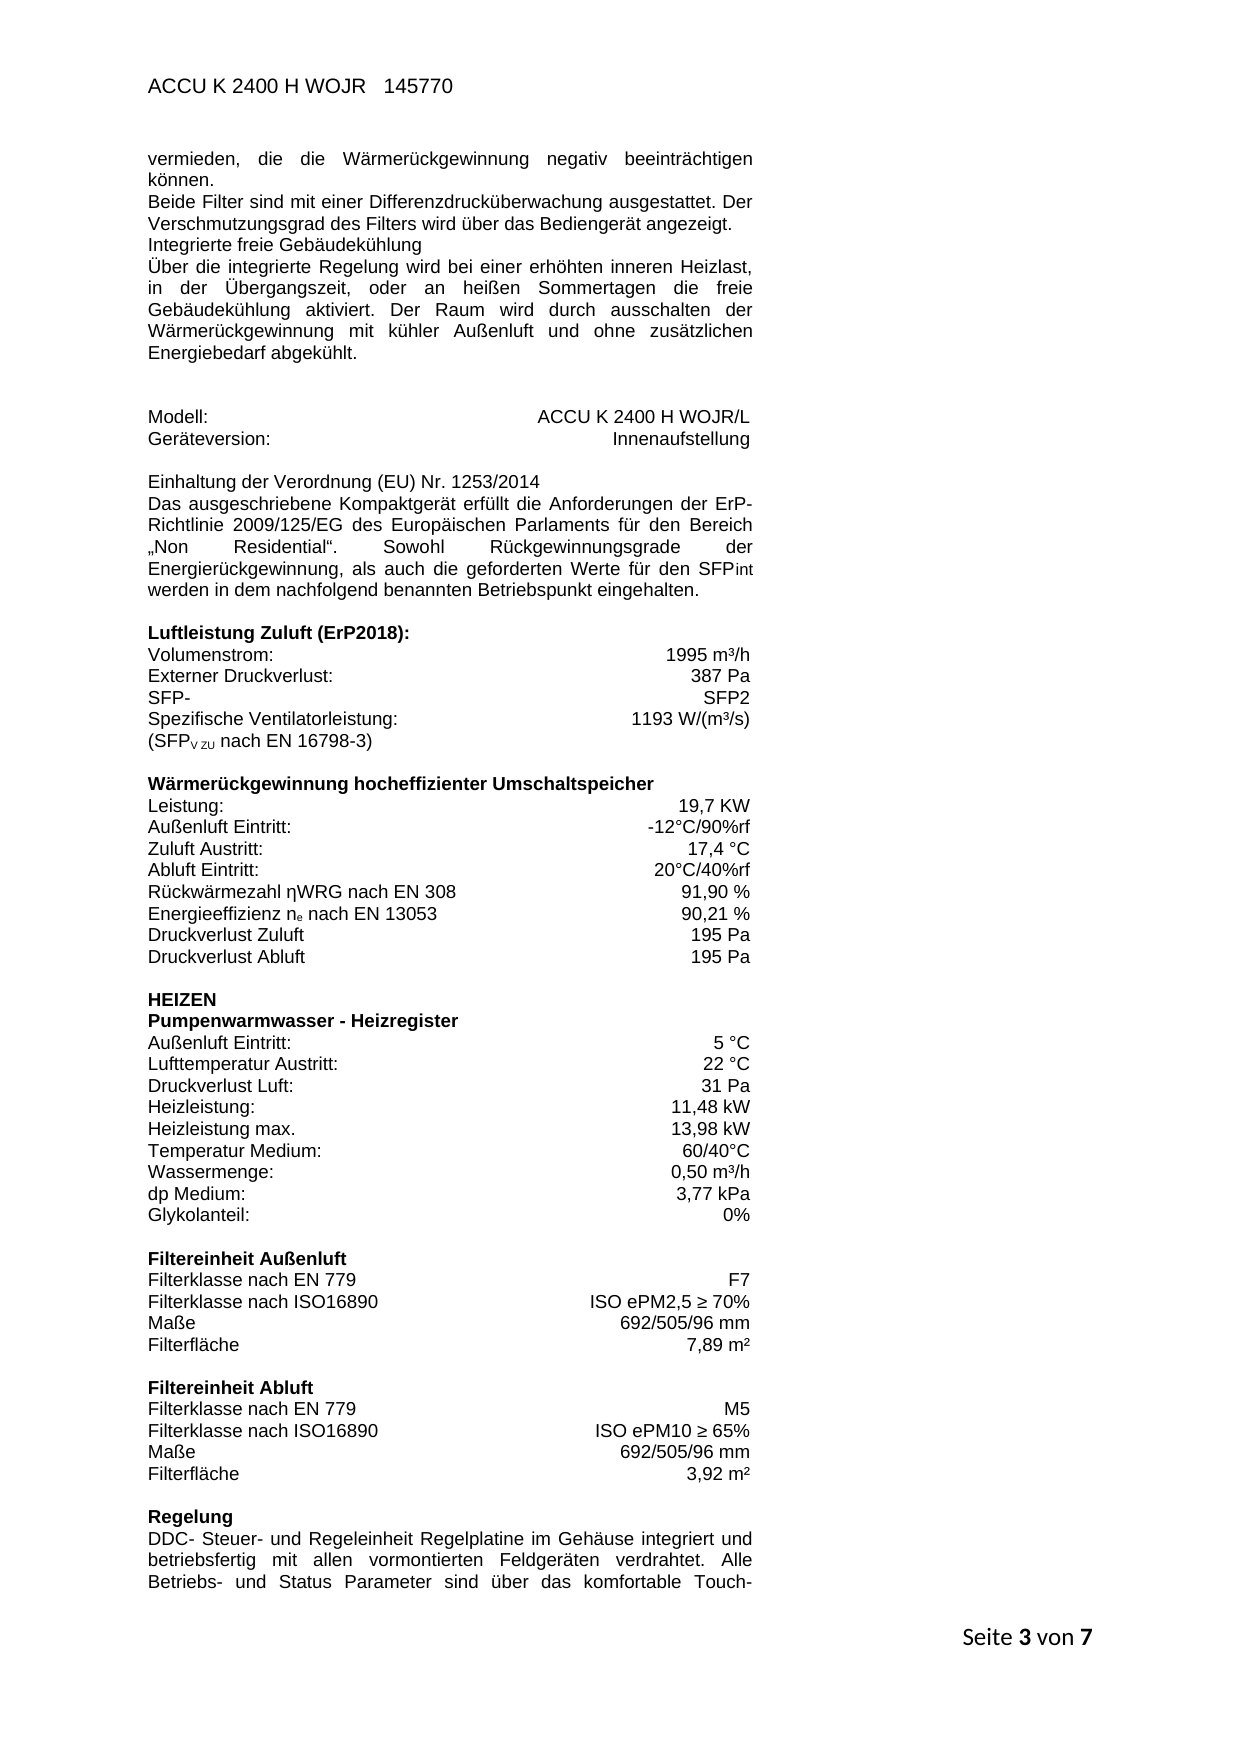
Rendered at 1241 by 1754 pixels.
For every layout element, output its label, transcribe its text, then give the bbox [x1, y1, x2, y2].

text dp Medium: 3,77 kPa [148, 1183, 753, 1204]
text Filterklasse nach EN 779 M5 [148, 1398, 753, 1420]
text Filtereinheit Abluft [148, 1377, 753, 1398]
text (SFPV ZU nach EN 16798-3) [148, 730, 753, 751]
text Energieeffizienz ne nach EN 13053 90,21 % [148, 902, 753, 924]
text Lufttemperatur Austritt: 22 °C [148, 1053, 753, 1075]
text Regelung [148, 1506, 753, 1528]
text Zuluft Austritt: 17,4 °C [148, 838, 753, 859]
text Einhaltung der Verordnung (EU) Nr. 1253/2014 [148, 471, 753, 493]
text Temperatur Medium: 60/40°C [148, 1139, 753, 1161]
text Das ausgeschriebene Kompaktgerät erfüllt die Anforderungen der ErP-Richtlinie 2009/125/EG des Europäischen Parlaments für den Bereich „Non Residential“. Sowohl Rückgewinnungsgrade der Energierückgewinnung, als auch die geforderten Werte für den SFPint werden in dem nachfolgend benannten Betriebspunkt eingehalten. [148, 493, 753, 600]
text Beide Filter sind mit einer Differenzdrucküberwachung ausgestattet. Der Verschmutzungsgrad des Filters wird über das Bediengerät angezeigt. [148, 191, 753, 234]
text Spezifische Ventilatorleistung: 1193 W/(m³/s) [148, 708, 753, 730]
text Heizleistung: 11,48 kW [148, 1096, 753, 1118]
text Pumpenwarmwasser - Heizregister [148, 1010, 753, 1032]
text Maße 692/505/96 mm [148, 1441, 753, 1463]
text Druckverlust Luft: 31 Pa [148, 1075, 753, 1096]
text HEIZEN [148, 988, 753, 1010]
text Integrierte freie Gebäudekühlung [148, 234, 753, 255]
text Außenluft Eintritt: -12°C/90%rf [148, 816, 753, 838]
text Abluft Eintritt: 20°C/40%rf [148, 859, 753, 881]
text Wärmerückgewinnung hocheffizienter Umschaltspeicher [148, 773, 753, 794]
text Maße 692/505/96 mm [148, 1312, 753, 1333]
text Filterklasse nach ISO16890 ISO ePM10 ≥ 65% [148, 1420, 753, 1441]
text Geräteversion: Innenaufstellung [148, 428, 753, 449]
text Modell: ACCU K 2400 H WOJR/L [148, 406, 753, 428]
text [148, 1528, 753, 1592]
text SFP- SFP2 [148, 687, 753, 708]
text Filterfläche 7,89 m² [148, 1333, 753, 1355]
text Filterklasse nach EN 779 F7 [148, 1269, 753, 1290]
text Luftleistung Zuluft (ErP2018): [148, 622, 753, 643]
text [148, 148, 753, 191]
text Wassermenge: 0,50 m³/h [148, 1161, 753, 1183]
text Druckverlust Zuluft 195 Pa [148, 924, 753, 945]
text Volumenstrom: 1995 m³/h [148, 643, 753, 665]
text Filtereinheit Außenluft [148, 1247, 753, 1269]
text Filterklasse nach ISO16890 ISO ePM2,5 ≥ 70% [148, 1290, 753, 1312]
text Leistung: 19,7 KW [148, 794, 753, 816]
text Filterfläche 3,92 m² [148, 1463, 753, 1484]
text Druckverlust Abluft 195 Pa [148, 945, 753, 967]
text Heizleistung max. 13,98 kW [148, 1118, 753, 1139]
text Glykolanteil: 0% [148, 1204, 753, 1226]
text Über die integrierte Regelung wird bei einer erhöhten inneren Heizlast, in der Übergangszeit, oder an heißen Sommertagen die freie Gebäudekühlung aktiviert. Der Raum wird durch ausschalten der Wärmerückgewinnung mit kühler Außenluft und ohne zusätzlichen Energiebedarf abgekühlt. [148, 255, 753, 363]
text Außenluft Eintritt: 5 °C [148, 1032, 753, 1053]
text Rückwärmezahl ηWRG nach EN 308 91,90 % [148, 881, 753, 902]
text Externer Druckverlust: 387 Pa [148, 665, 753, 687]
